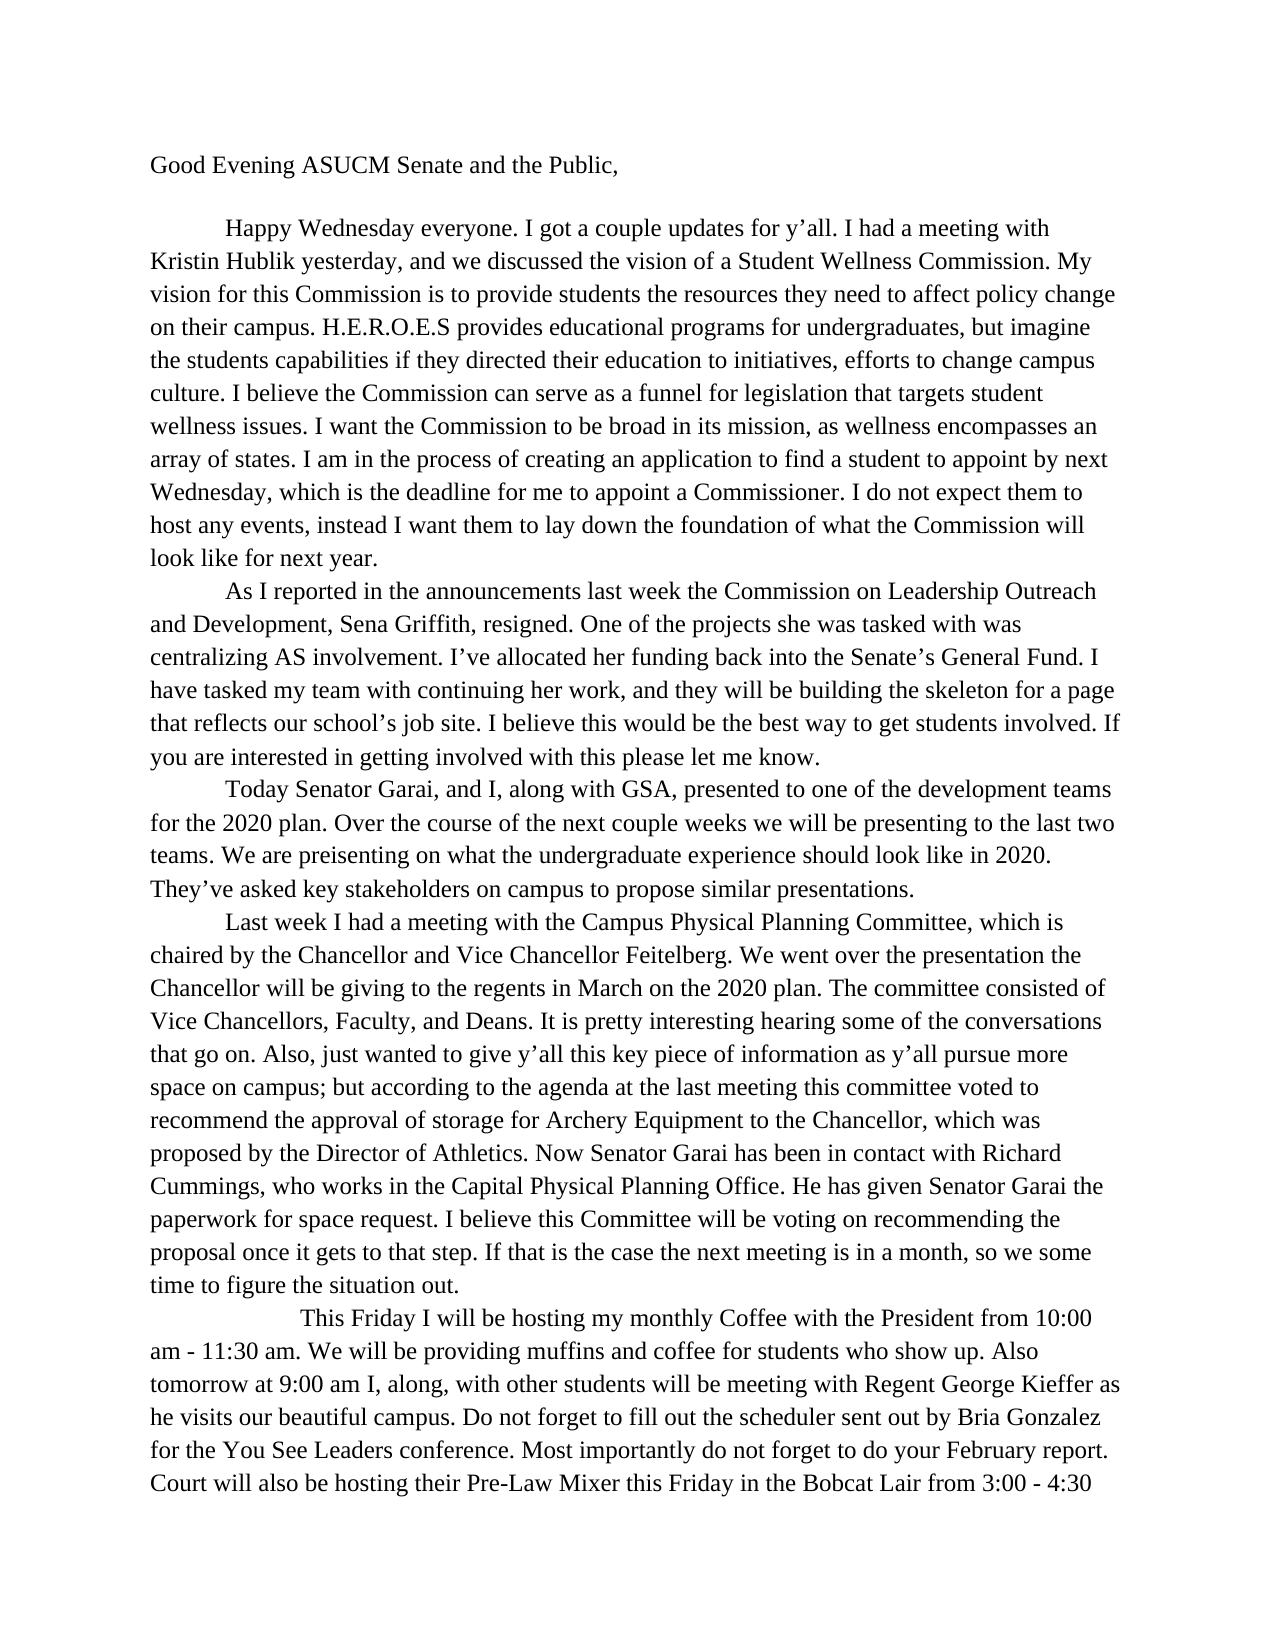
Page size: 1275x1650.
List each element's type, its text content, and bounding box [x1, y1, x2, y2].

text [150, 1303, 1125, 1497]
text Happy Wednesday everyone. I got a couple updates for y’all. I had a meeting with Kristin Hublik yesterday, and we discussed the vision of a Student Wellness Commission. My vision for this Commission is to provide students the resources they need to affect policy change on their campus. H.E.R.O.E.S provides educational programs for undergraduates, but imagine the students capabilities if they directed their education to initiatives, efforts to change campus culture. I believe the Commission can serve as a funnel for legislation that targets student wellness issues. I want the Commission to be broad in its mission, as wellness encompasses an array of states. I am in the process of creating an application to find a student to appoint by next Wednesday, which is the deadline for me to appoint a Commissioner. I do not expect them to host any events, instead I want them to lay down the foundation of what the Commission will look like for next year. [150, 213, 1125, 572]
text Last week I had a meeting with the Campus Physical Planning Committee, which is chaired by the Chancellor and Vice Chancellor Feitelberg. We went over the presentation the Chancellor will be giving to the regents in March on the 2020 plan. The committee consisted of Vice Chancellors, Faculty, and Deans. It is pretty interesting hearing some of the conversations that go on. Also, just wanted to give y’all this key piece of information as y’all pursue more space on campus; but according to the agenda at the last meeting this committee voted to recommend the approval of storage for Archery Equipment to the Chancellor, which was proposed by the Director of Athletics. Now Senator Garai has been in contact with Richard Cummings, who works in the Capital Physical Planning Office. He has given Senator Garai the paperwork for space request. I believe this Committee will be voting on recommending the proposal once it gets to that step. If that is the case the next meeting is in a month, so we some time to figure the situation out. [150, 907, 1125, 1299]
text As I reported in the announcements last week the Commission on Leadership Outreach and Development, Sena Griffith, resigned. One of the projects she was tasked with was centralizing AS involvement. I’ve allocated her funding back into the Senate’s General Fund. I have tasked my team with continuing her work, and they will be building the skeleton for a page that reflects our school’s job site. I believe this would be the best way to get students involved. If you are interested in getting involved with this please let me know. [150, 576, 1125, 770]
text Today Senator Garai, and I, along with GSA, presented to one of the development teams for the 2020 plan. Over the course of the next couple weeks we will be presenting to the last two teams. We are preisenting on what the undergraduate experience should look like in 2020. They’ve asked key stakeholders on campus to propose similar presentations. [150, 774, 1125, 902]
text Good Evening ASUCM Senate and the Public, [150, 150, 1125, 179]
